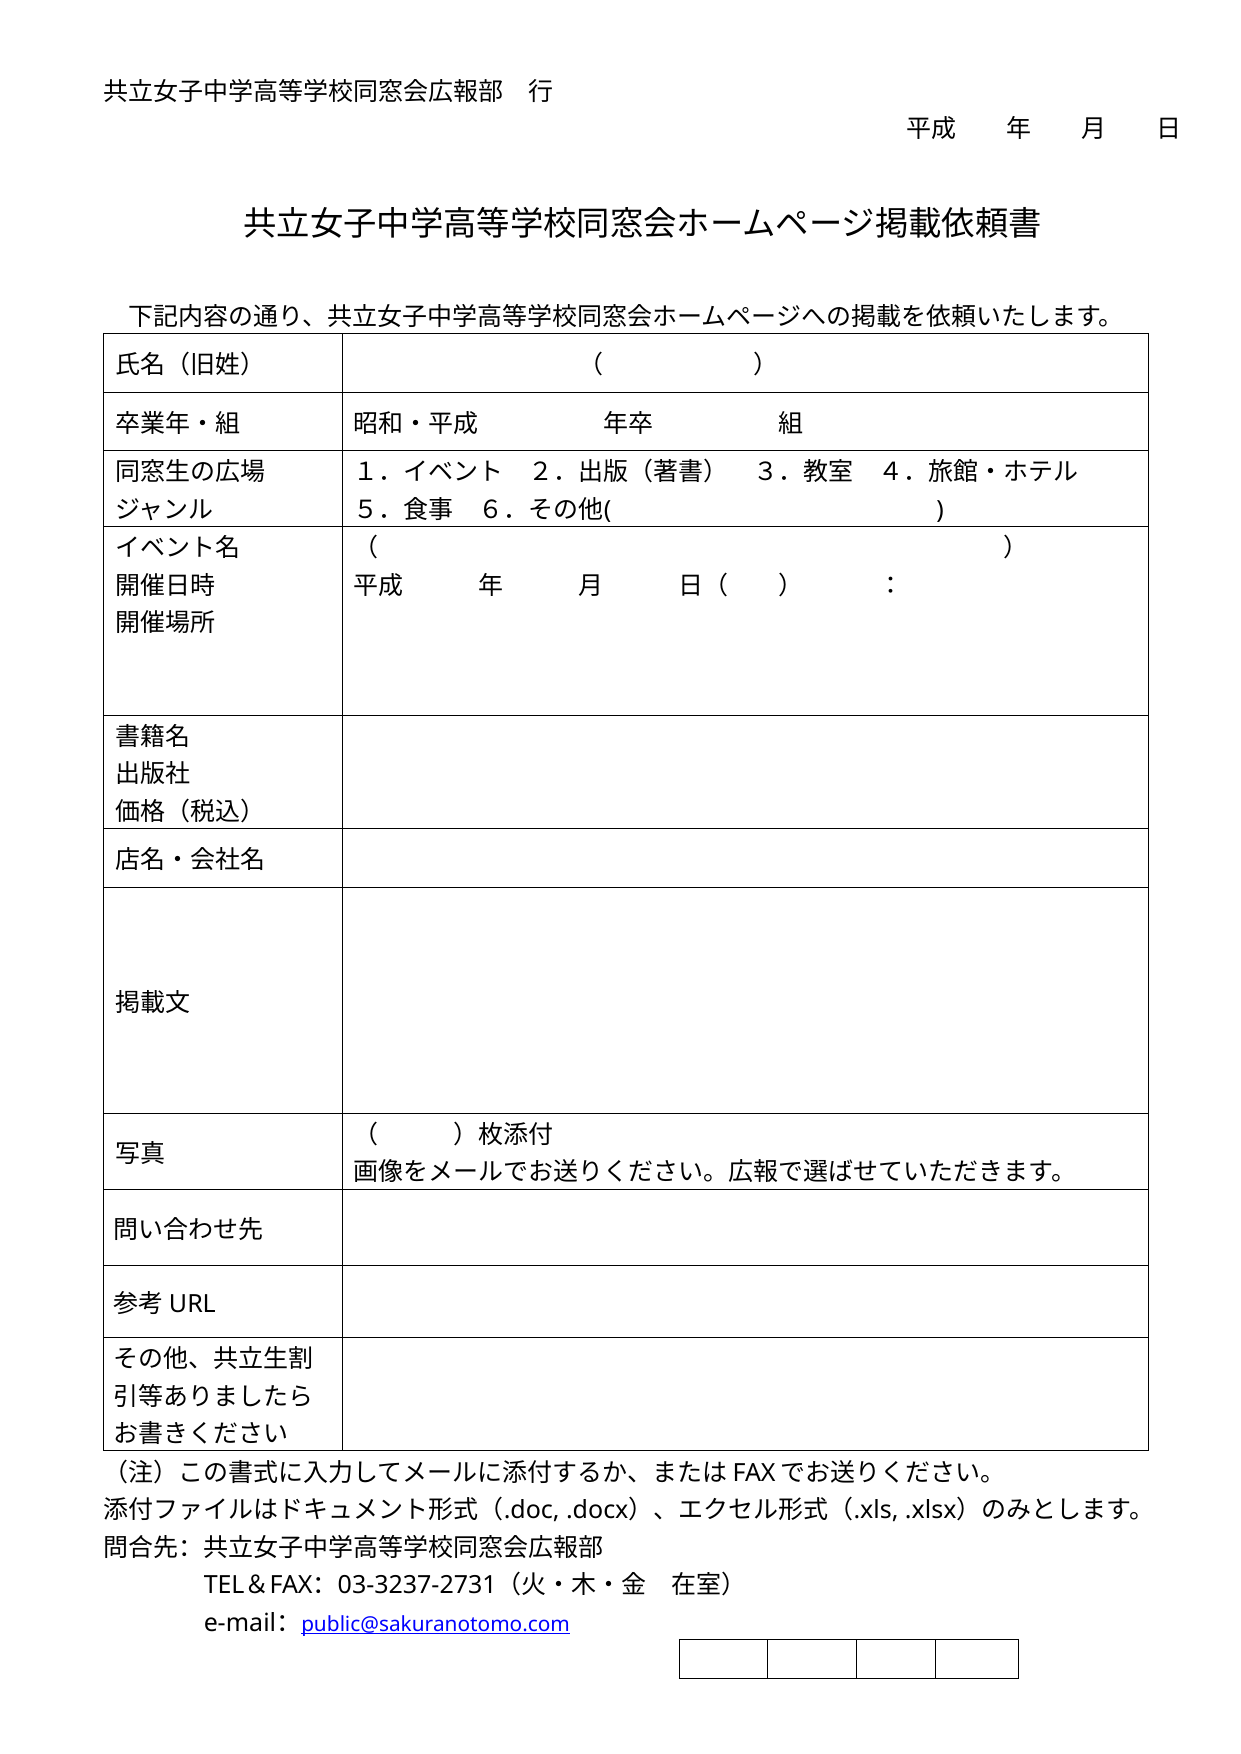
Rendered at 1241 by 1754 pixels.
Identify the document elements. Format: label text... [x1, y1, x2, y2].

text TEL＆FAX：03-3237-2731（火・木・金 在室） [103, 1564, 1181, 1601]
text 共立女子中学高等学校同窓会広報部 行 [103, 70, 1181, 108]
table_header 氏名（旧姓） [104, 334, 342, 392]
table_cell 写真 [104, 1114, 342, 1189]
table_cell １．イベント ２．出版（著書） ３．教室 ４．旅館・ホテル ５．食事 ６．その他( ) [343, 451, 1148, 526]
table_cell [343, 888, 1148, 1113]
table_cell 書籍名 出版社 価格（税込） [104, 716, 342, 828]
table_cell [343, 1338, 1148, 1450]
text 添付ファイルはドキュメント形式（.doc, .docx）、エクセル形式（.xls, .xlsx）のみとします。 [103, 1489, 1181, 1526]
table_cell 卒業年・組 [104, 393, 342, 450]
table_cell 掲載文 [104, 888, 342, 1113]
text 平成 年 月 日 [103, 108, 1181, 145]
table_cell 昭和・平成 年卒 組 [343, 393, 1148, 450]
table_header [936, 1640, 1018, 1677]
table_header [768, 1640, 856, 1677]
table_cell [343, 1266, 1148, 1337]
text e-mail：public@sakuranotomo.com [103, 1601, 1181, 1639]
table_header （ ） [343, 334, 1148, 392]
table_cell 同窓生の広場 ジャンル [104, 451, 342, 526]
table_cell 問い合わせ先 [104, 1190, 342, 1265]
table_header [857, 1640, 935, 1677]
text 下記内容の通り、共立女子中学高等学校同窓会ホームページへの掲載を依頼いたします。 [103, 295, 1181, 333]
text 共立女子中学高等学校同窓会ホームページ掲載依頼書 [103, 183, 1181, 258]
table_cell （ ） 平成 年 月 日（ ） ： [343, 527, 1148, 715]
text 問合先：共立女子中学高等学校同窓会広報部 [103, 1526, 1181, 1564]
table_cell [343, 1190, 1148, 1265]
table_cell その他、共立生割引等ありましたらお書きください [104, 1338, 342, 1450]
table_cell [343, 829, 1148, 887]
table_cell 店名・会社名 [104, 829, 342, 887]
table_header [680, 1640, 767, 1677]
text （注）この書式に入力してメールに添付するか、またはFAXでお送りください。 [103, 1451, 1181, 1489]
table_cell （ ）枚添付 画像をメールでお送りください。広報で選ばせていただきます。 [343, 1114, 1148, 1189]
table_cell イベント名 開催日時 開催場所 [104, 527, 342, 715]
table_cell 参考URL [104, 1266, 342, 1337]
table_cell [343, 716, 1148, 828]
